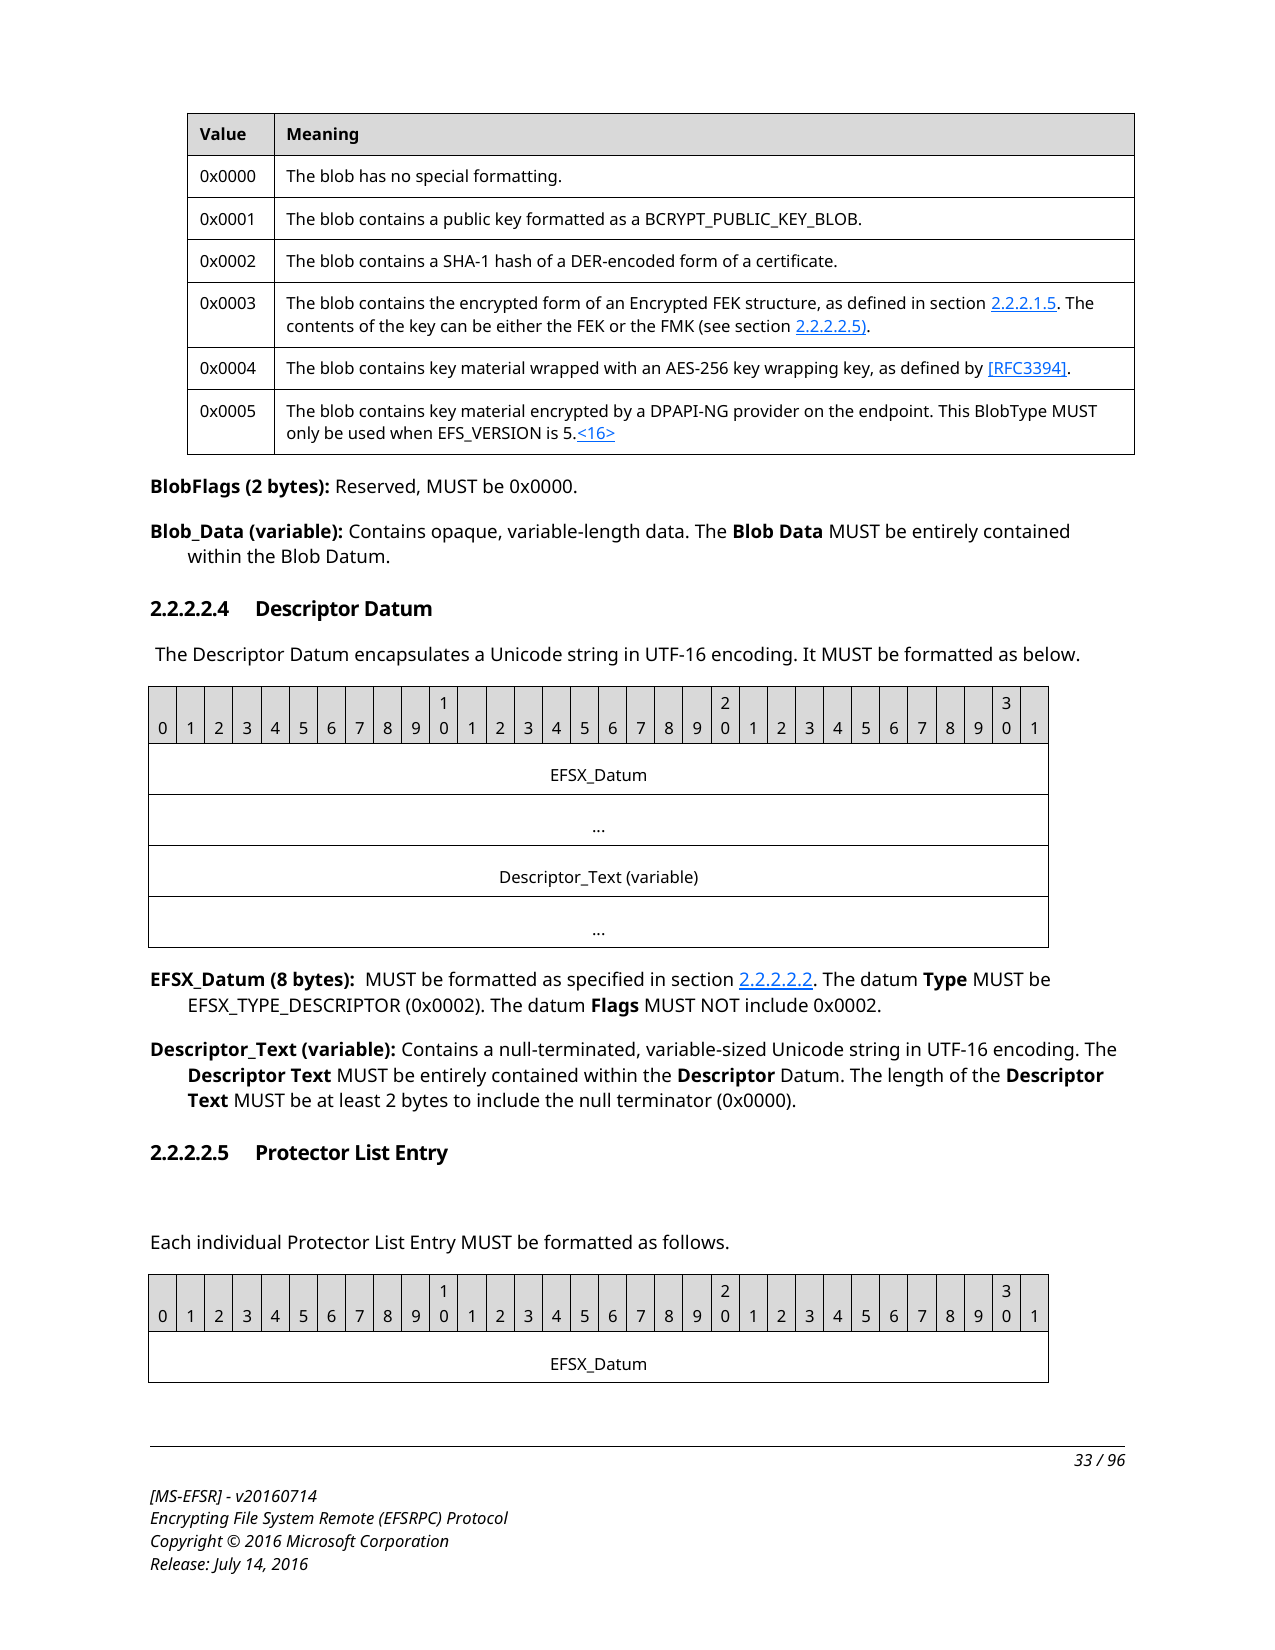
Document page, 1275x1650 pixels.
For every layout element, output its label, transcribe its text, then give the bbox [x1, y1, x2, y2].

text BlobFlags (2 bytes): Reserved, MUST be 0x0000. [150, 474, 1125, 499]
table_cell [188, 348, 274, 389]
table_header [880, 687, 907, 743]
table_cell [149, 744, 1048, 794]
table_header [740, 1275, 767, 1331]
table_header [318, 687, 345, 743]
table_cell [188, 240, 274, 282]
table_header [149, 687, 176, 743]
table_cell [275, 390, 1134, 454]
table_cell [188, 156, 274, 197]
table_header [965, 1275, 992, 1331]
text Blob_Data (variable): Contains opaque, variable-length data. The Blob Data MUST be entirely contained within the Blob Datum. [150, 518, 1125, 569]
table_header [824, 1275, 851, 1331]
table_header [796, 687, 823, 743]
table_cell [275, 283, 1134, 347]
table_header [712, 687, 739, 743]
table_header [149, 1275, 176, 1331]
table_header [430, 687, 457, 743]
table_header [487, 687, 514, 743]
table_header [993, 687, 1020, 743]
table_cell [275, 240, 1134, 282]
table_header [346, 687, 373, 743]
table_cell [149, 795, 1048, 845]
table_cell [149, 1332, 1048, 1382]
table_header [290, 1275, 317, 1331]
text EFSX_Datum (8 bytes): MUST be formatted as specified in section 2.2.2.2.2. The datum Type MUST be EFSX_TYPE_DESCRIPTOR (0x0002). The datum Flags MUST NOT include 0x0002. [150, 967, 1125, 1018]
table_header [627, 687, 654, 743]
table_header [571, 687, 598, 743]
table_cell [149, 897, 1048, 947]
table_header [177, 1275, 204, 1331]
subtitle Descriptor Datum [150, 594, 1125, 622]
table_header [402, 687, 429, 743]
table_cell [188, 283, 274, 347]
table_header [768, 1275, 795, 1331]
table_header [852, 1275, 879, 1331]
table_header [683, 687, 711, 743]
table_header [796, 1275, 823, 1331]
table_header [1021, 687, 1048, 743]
text Each individual Protector List Entry MUST be formatted as follows. [150, 1229, 1125, 1255]
text The Descriptor Datum encapsulates a Unicode string in UTF-16 encoding. It MUST be formatted as below. [150, 641, 1125, 667]
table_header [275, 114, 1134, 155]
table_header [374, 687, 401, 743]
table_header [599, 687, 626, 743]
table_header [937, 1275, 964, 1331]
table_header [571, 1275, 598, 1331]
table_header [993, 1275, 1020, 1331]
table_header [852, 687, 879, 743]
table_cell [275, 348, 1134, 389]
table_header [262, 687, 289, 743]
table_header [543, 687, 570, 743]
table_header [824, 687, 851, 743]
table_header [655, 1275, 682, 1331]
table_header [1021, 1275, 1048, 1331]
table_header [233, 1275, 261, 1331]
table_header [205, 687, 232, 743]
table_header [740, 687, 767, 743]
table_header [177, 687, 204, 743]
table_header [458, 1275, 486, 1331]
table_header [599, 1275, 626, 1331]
subtitle Protector List Entry [150, 1138, 1125, 1167]
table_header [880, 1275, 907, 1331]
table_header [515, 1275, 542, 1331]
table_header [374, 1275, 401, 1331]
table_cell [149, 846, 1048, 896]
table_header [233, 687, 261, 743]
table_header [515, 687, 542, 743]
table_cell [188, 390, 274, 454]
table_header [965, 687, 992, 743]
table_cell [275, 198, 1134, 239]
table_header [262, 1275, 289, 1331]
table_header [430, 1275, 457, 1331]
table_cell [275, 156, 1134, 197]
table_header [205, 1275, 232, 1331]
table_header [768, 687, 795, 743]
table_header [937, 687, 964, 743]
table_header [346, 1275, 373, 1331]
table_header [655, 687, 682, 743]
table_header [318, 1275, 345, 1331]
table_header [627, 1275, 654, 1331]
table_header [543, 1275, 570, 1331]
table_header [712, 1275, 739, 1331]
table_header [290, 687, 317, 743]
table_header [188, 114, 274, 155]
text Descriptor_Text (variable): Contains a null-terminated, variable-sized Unicode string in UTF-16 encoding. The Descriptor Text MUST be entirely contained within the Descriptor Datum. The length of the Descriptor Text MUST be at least 2 bytes to include the null terminator (0x0000). [150, 1037, 1125, 1113]
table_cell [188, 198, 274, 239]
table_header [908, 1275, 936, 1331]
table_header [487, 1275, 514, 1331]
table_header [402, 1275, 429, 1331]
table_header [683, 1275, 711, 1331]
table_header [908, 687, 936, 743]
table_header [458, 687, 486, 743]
